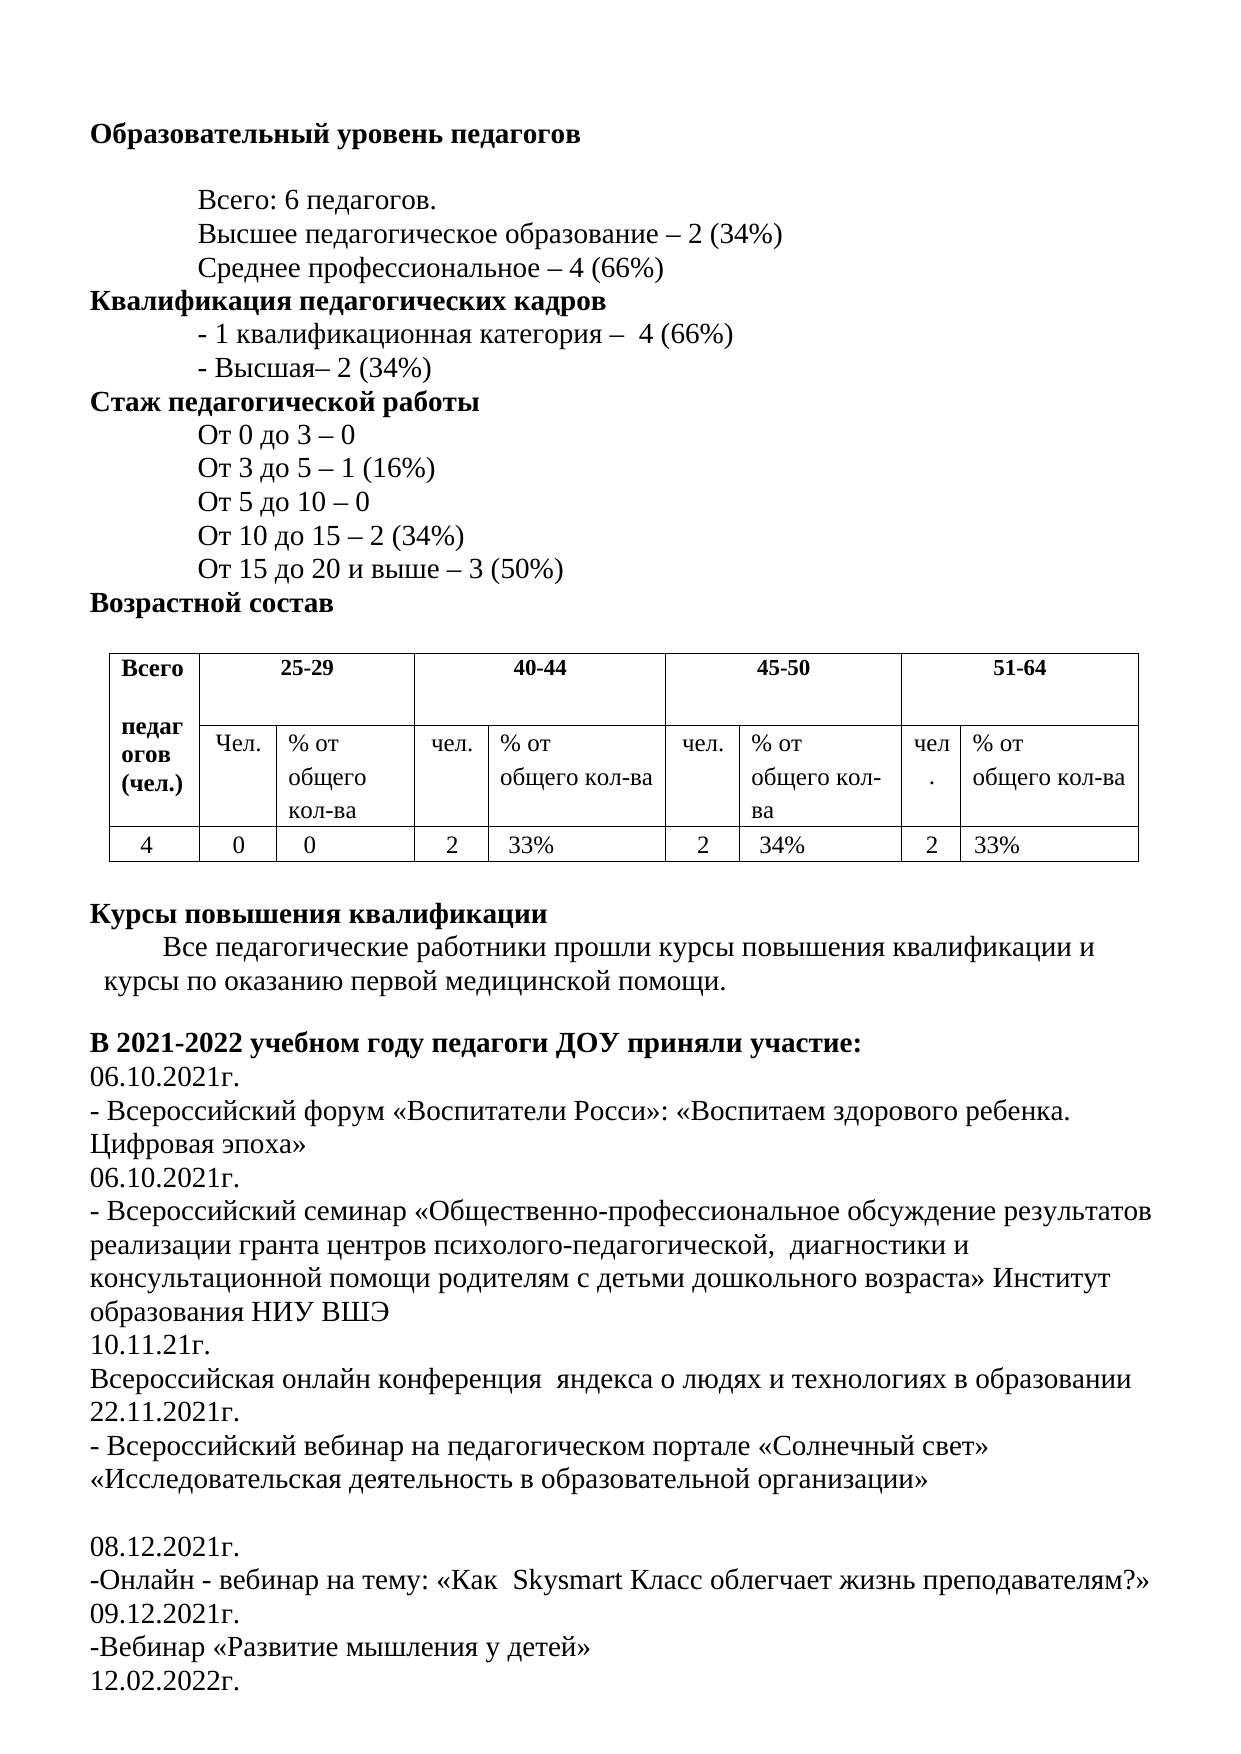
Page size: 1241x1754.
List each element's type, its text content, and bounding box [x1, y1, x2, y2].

text В 2021-2022 учебном году педагоги ДОУ приняли участие: [89, 1026, 1180, 1059]
table_header 25-29 [200, 654, 414, 724]
text От 5 до 10 – 0 [197, 485, 1180, 518]
table_cell 4 [110, 827, 199, 861]
table_header 40-44 [415, 654, 665, 724]
text -Вебинар «Развитие мышления у детей» [89, 1629, 1180, 1663]
table_cell % от общего кол-ва [961, 726, 1138, 826]
text Всероссийская онлайн конференция яндекса о людях и технологиях в образовании [89, 1361, 1180, 1394]
table_cell % от общего кол-ва [489, 726, 665, 826]
text От 15 до 20 и выше – 3 (50%) [197, 552, 1180, 585]
table_cell 0 [277, 827, 414, 861]
text 10.11.21г. [89, 1327, 1180, 1361]
list 1 квалификационная категория – 4 (66%) [197, 317, 1180, 351]
subtitle Возрастной состав [89, 585, 1111, 619]
table_cell % от общего кол-ва [740, 726, 901, 826]
text 08.12.2021г. [89, 1529, 1180, 1562]
text Курсы повышения квалификации [89, 896, 1111, 929]
table_cell чел. [666, 726, 739, 826]
text - Всероссийский вебинар на педагогическом портале «Солнечный свет» «Исследовательская деятельность в образовательной организации» [89, 1428, 1180, 1495]
subtitle Образовательный уровень педагогов [89, 116, 1111, 149]
table_cell Чел. [200, 726, 276, 826]
list Высшая– 2 (34%) [197, 351, 1180, 384]
text Всего: 6 педагогов. [197, 183, 1180, 216]
table_cell 2 [415, 827, 488, 861]
table_header Всего педагогов (чел.) [110, 654, 199, 826]
subtitle Стаж педагогической работы [89, 384, 1111, 418]
table_cell 2 [902, 827, 960, 861]
subtitle Квалификация педагогических кадров [89, 283, 1111, 317]
text 22.11.2021г. [89, 1394, 1180, 1428]
text Все педагогические работники прошли курсы повышения квалификации и курсы по оказанию первой медицинской помощи. [103, 929, 1152, 996]
text От 10 до 15 – 2 (34%) [197, 518, 1180, 552]
text Высшее педагогическое образование – 2 (34%) [197, 216, 1180, 250]
table_cell 33% [961, 827, 1138, 861]
table_header 51-64 [902, 654, 1138, 724]
text -Онлайн - вебинар на тему: «Как Skysmart Класс облегчает жизнь преподавателям?» [89, 1562, 1180, 1596]
text 06.10.2021г. [89, 1160, 1180, 1193]
text 12.02.2022г. [89, 1663, 1180, 1696]
table_header 45-50 [666, 654, 901, 724]
text От 3 до 5 – 1 (16%) [197, 451, 1180, 485]
table_cell 33% [489, 827, 665, 861]
table_cell чел. [902, 726, 960, 826]
table_cell 34% [740, 827, 901, 861]
table_cell % от общего кол-ва [277, 726, 414, 826]
text - Всероссийский форум «Воспитатели Росси»: «Воспитаем здорового ребенка. Цифровая эпоха» [89, 1093, 1180, 1160]
text - Всероссийский семинар «Общественно-профессиональное обсуждение результатов реализации гранта центров психолого-педагогической, диагностики и консультационной помощи родителям с детьми дошкольного возраста» Институт образования НИУ ВШЭ [89, 1193, 1180, 1327]
text Среднее профессиональное – 4 (66%) [197, 250, 1180, 283]
table_cell 2 [666, 827, 739, 861]
text От 0 до 3 – 0 [197, 418, 1180, 451]
text 06.10.2021г. [89, 1059, 1180, 1093]
text 09.12.2021г. [89, 1596, 1180, 1629]
table_cell 0 [200, 827, 276, 861]
table_cell чел. [415, 726, 488, 826]
